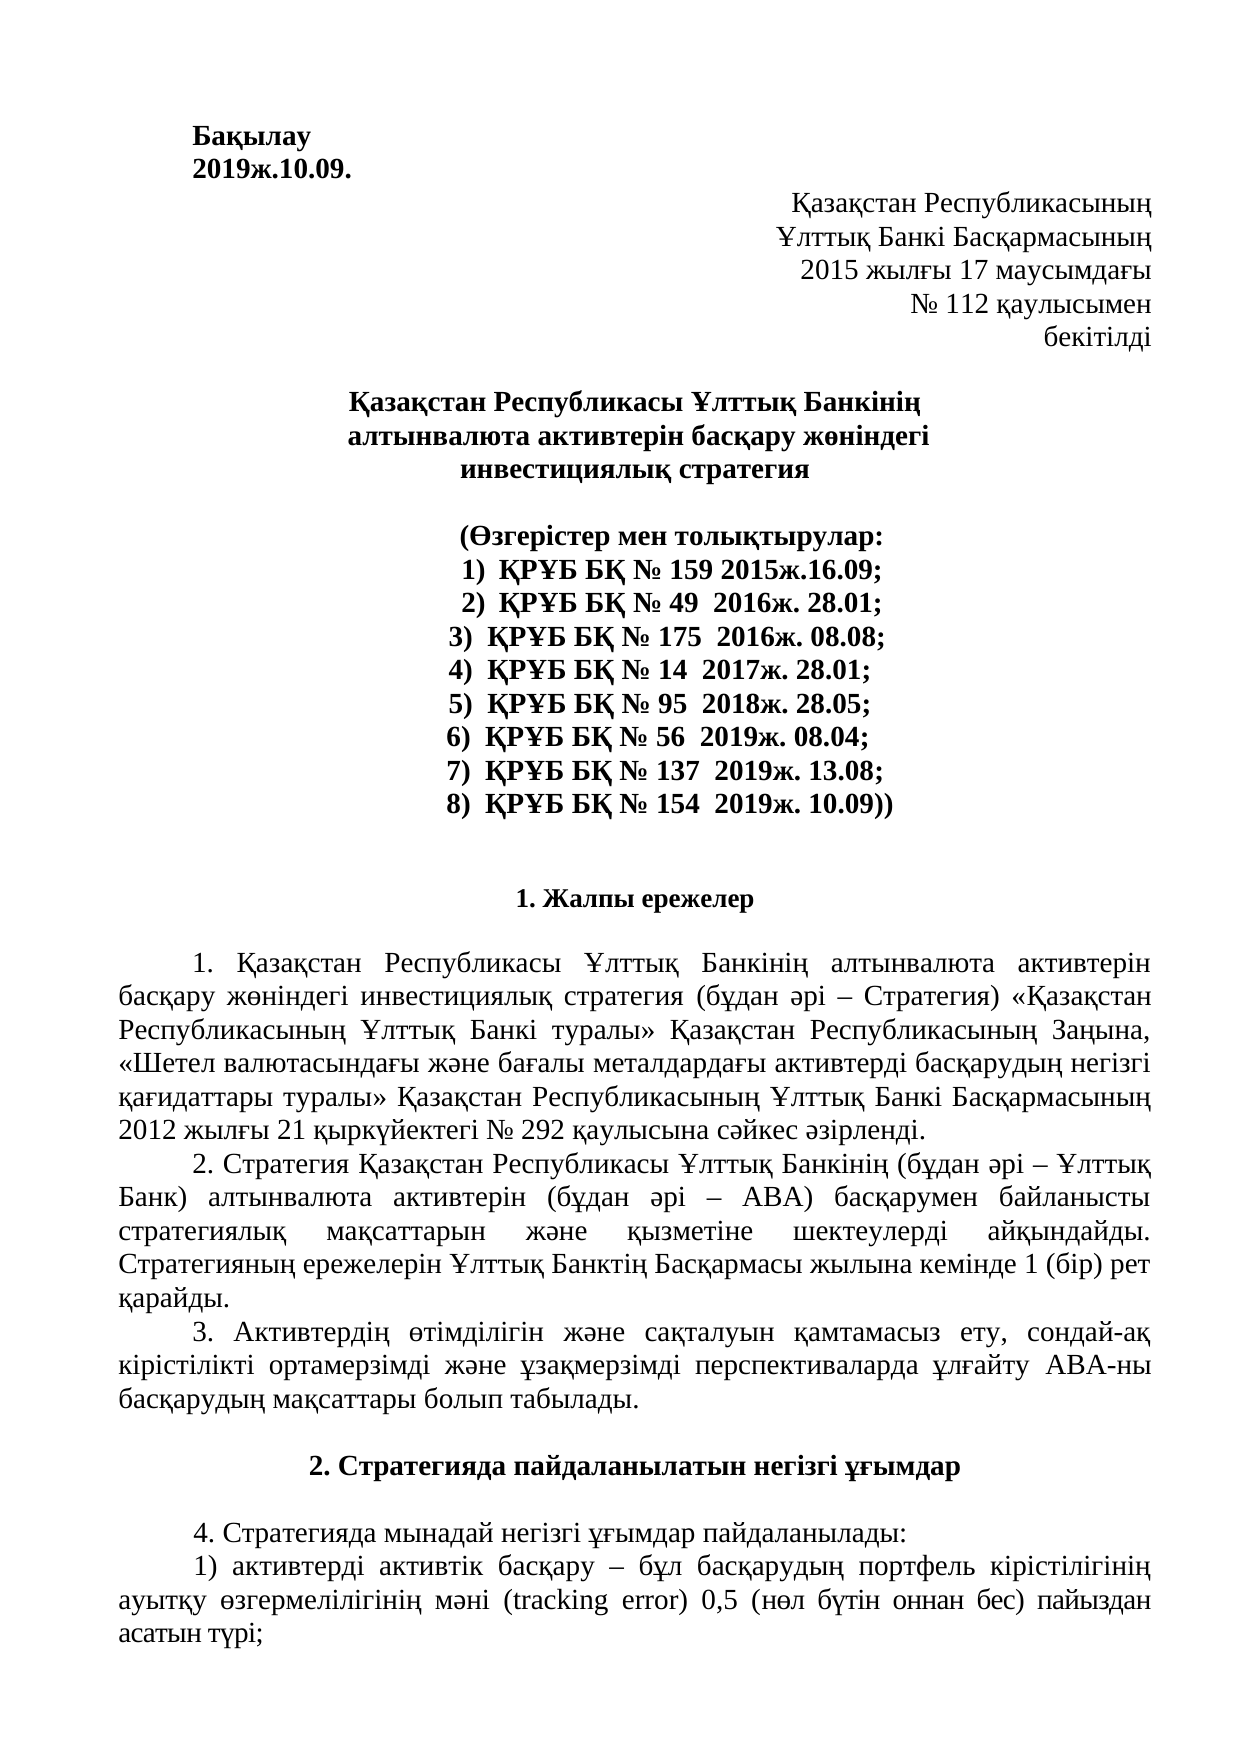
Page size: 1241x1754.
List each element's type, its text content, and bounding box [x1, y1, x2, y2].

list ҚРҰБ БҚ № 159 2015ж.16.09; [192, 552, 1152, 585]
text Бақылау [118, 118, 1152, 152]
text алтынвалюта активтерін басқару жөніндегі [118, 418, 1152, 451]
text 2. Стратегия Қазақстан Республикасы Ұлттық Банкінің (бұдан әрі – Ұлттық Банк) алтынвалюта активтерін (бұдан әрі – АВА) басқарумен байланысты стратегиялық мақсаттарын және қызметіне шектеулерді айқындайды. Стратегияның ережелерін Ұлттық Банктің Басқармасы жылына кемінде 1 (бір) рет қарайды. [118, 1146, 1152, 1314]
text Қазақстан Республикасының [118, 185, 1152, 219]
text 4) ҚРҰБ БҚ № 14 2017ж. 28.01; [229, 652, 1152, 686]
text 6) ҚРҰБ БҚ № 56 2019ж. 08.04; [118, 719, 1152, 753]
text 3. Активтердің өтімділігін және сақталуын қамтамасыз ету, сондай-ақ кірістілікті ортамерзімді және ұзақмерзімді перспективаларда ұлғайту АВА-ны басқарудың мақсаттары болып табылады. [118, 1314, 1152, 1414]
text 1. Қазақстан Республикасы Ұлттық Банкінің алтынвалюта активтерін басқару жөніндегі инвестициялық стратегия (бұдан әрі – Стратегия) «Қазақстан Республикасының Ұлттық Банкі туралы» Қазақстан Республикасының Заңына, «Шетел валютасындағы және бағалы металдардағы активтерді басқарудың негізгі қағидаттары туралы» Қазақстан Республикасының Ұлттық Банкі Басқармасының 2012 жылғы 21 қыркүйектегі № 292 қаулысына сәйкес әзірленді. [118, 945, 1152, 1146]
text 4. Стратегияда мынадай негізгі ұғымдар пайдаланылады: [118, 1515, 1152, 1548]
text 8) ҚРҰБ БҚ № 154 2019ж. 10.09)) [118, 787, 1152, 820]
text бекітілді [118, 319, 1152, 353]
text инвестициялық стратегия [118, 451, 1152, 485]
text 3) ҚРҰБ БҚ № 175 2016ж. 08.08; [229, 619, 1152, 652]
text (Өзгерістер мен толықтырулар: [118, 518, 1152, 552]
text № 112 қаулысымен [118, 286, 1152, 319]
text 7) ҚРҰБ БҚ № 137 2019ж. 13.08; [118, 753, 1152, 787]
text 5) ҚРҰБ БҚ № 95 2018ж. 28.05; [229, 686, 1152, 719]
text Ұлттық Банкі Басқармасының [118, 219, 1152, 252]
text 2019ж.10.09. [118, 152, 1152, 185]
text Қазақстан Республикасы Ұлттық Банкінің [118, 384, 1152, 418]
list ҚРҰБ БҚ № 49 2016ж. 28.01; [192, 585, 1152, 619]
text 1) активтерді активтік басқару – бұл басқарудың портфель кірістілігінің ауытқу өзгермелілігінің мәні (tracking error) 0,5 (нөл бүтiн оннан бес) пайыздан асатын түрі; [118, 1548, 1152, 1649]
text 1. Жалпы ережелер [118, 882, 1152, 913]
text 2015 жылғы 17 маусымдағы [118, 252, 1152, 286]
text 2. Стратегияда пайдаланылатын негізгі ұғымдар [118, 1448, 1152, 1481]
